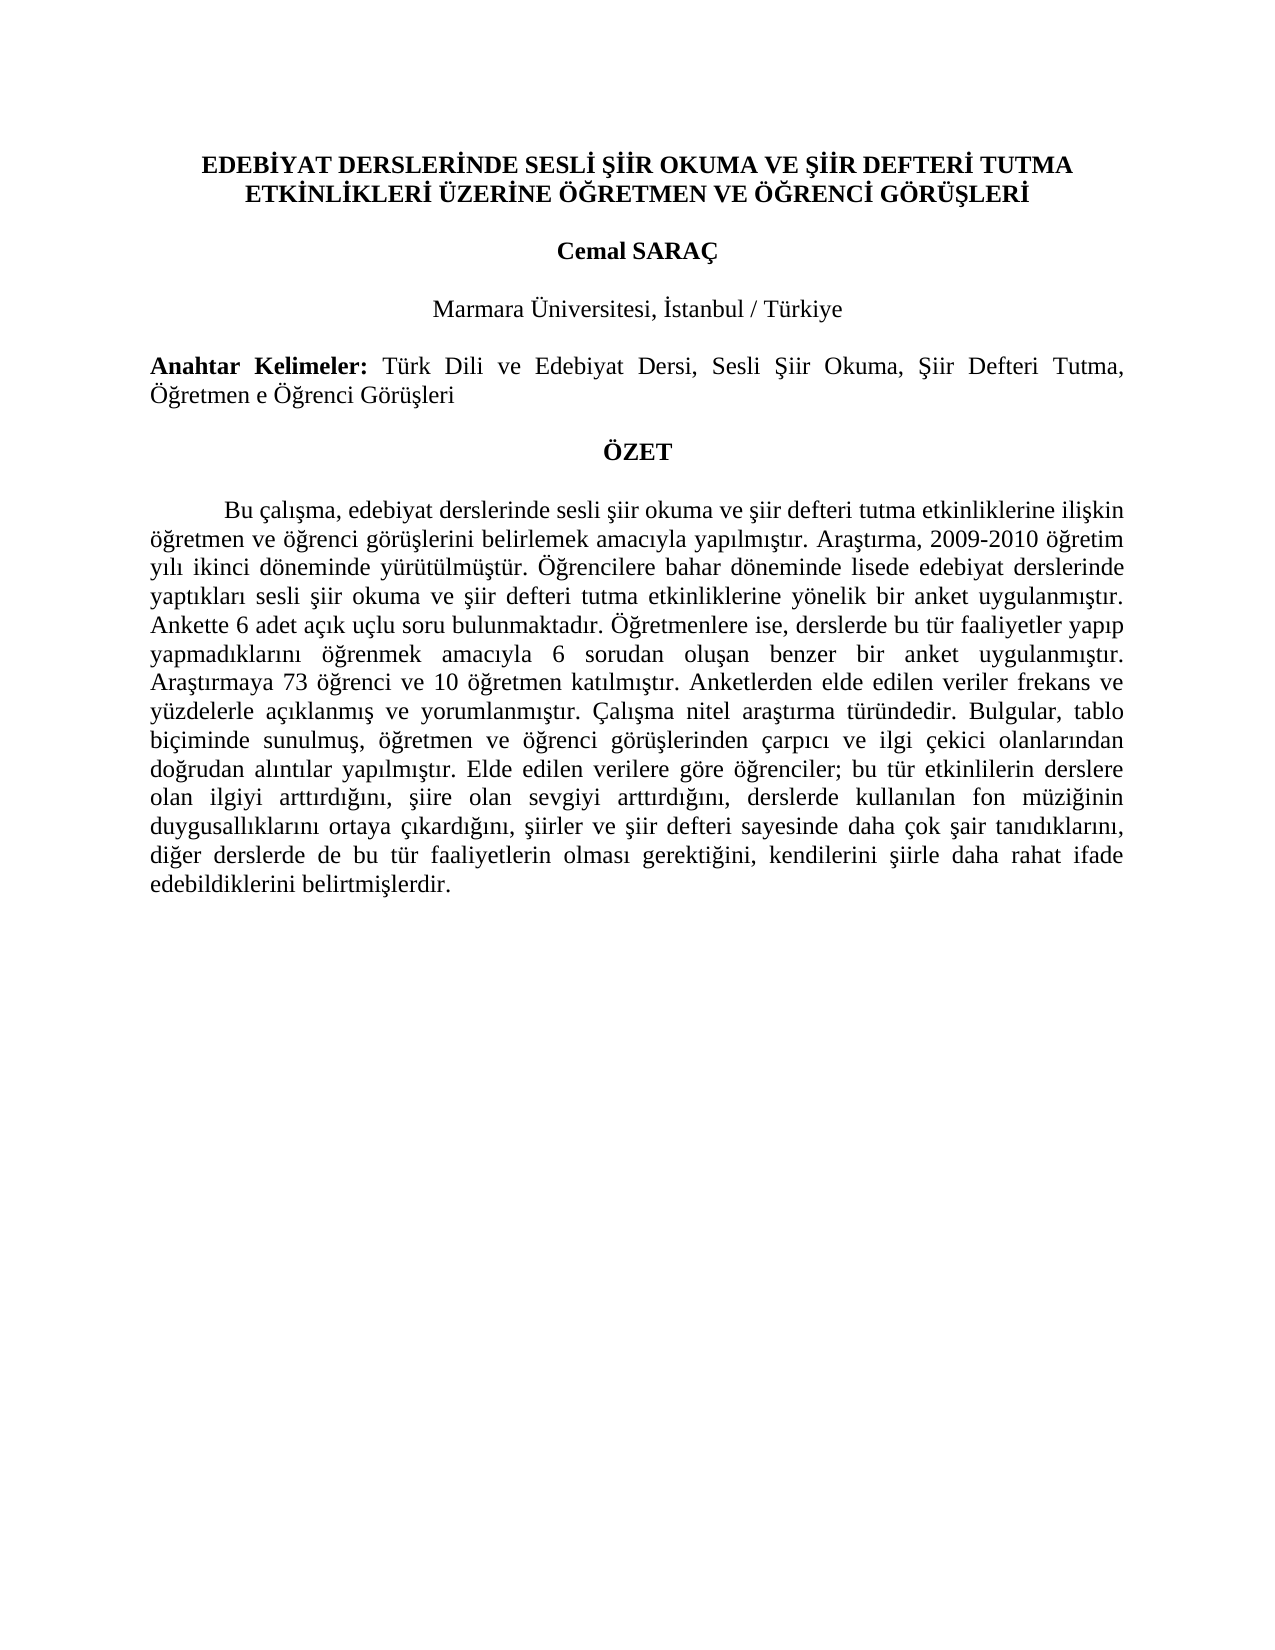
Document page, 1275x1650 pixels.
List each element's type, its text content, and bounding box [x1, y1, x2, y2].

text Anahtar Kelimeler: Türk Dili ve Edebiyat Dersi, Sesli Şiir Okuma, Şiir Defteri Tutma, Öğretmen e Öğrenci Görüşleri [150, 351, 1125, 409]
text Marmara Üniversitesi, İstanbul / Türkiye [150, 294, 1125, 322]
text EDEBİYAT DERSLERİNDE SESLİ ŞİİR OKUMA VE ŞİİR DEFTERİ TUTMA ETKİNLİKLERİ ÜZERİNE ÖĞRETMEN VE ÖĞRENCİ GÖRÜŞLERİ [150, 150, 1125, 207]
text Bu çalışma, edebiyat derslerinde sesli şiir okuma ve şiir defteri tutma etkinliklerine ilişkin öğretmen ve öğrenci görüşlerini belirlemek amacıyla yapılmıştır. Araştırma, 2009-2010 öğretim yılı ikinci döneminde yürütülmüştür. Öğrencilere bahar döneminde lisede edebiyat derslerinde yaptıkları sesli şiir okuma ve şiir defteri tutma etkinliklerine yönelik bir anket uygulanmıştır. Ankette 6 adet açık uçlu soru bulunmaktadır. Öğretmenlere ise, derslerde bu tür faaliyetler yapıp yapmadıklarını öğrenmek amacıyla 6 sorudan oluşan benzer bir anket uygulanmıştır. Araştırmaya 73 öğrenci ve 10 öğretmen katılmıştır. Anketlerden elde edilen veriler frekans ve yüzdelerle açıklanmış ve yorumlanmıştır. Çalışma nitel araştırma türündedir. Bulgular, tablo biçiminde sunulmuş, öğretmen ve öğrenci görüşlerinden çarpıcı ve ilgi çekici olanlarından doğrudan alıntılar yapılmıştır. Elde edilen verilere göre öğrenciler; bu tür etkinlilerin derslere olan ilgiyi arttırdığını, şiire olan sevgiyi arttırdığını, derslerde kullanılan fon müziğinin duygusallıklarını ortaya çıkardığını, şiirler ve şiir defteri sayesinde daha çok şair tanıdıklarını, diğer derslerde de bu tür faaliyetlerin olması gerektiğini, kendilerini şiirle daha rahat ifade edebildiklerini belirtmişlerdir. [150, 495, 1125, 897]
text Cemal SARAÇ [150, 236, 1125, 265]
text ÖZET [150, 437, 1125, 466]
